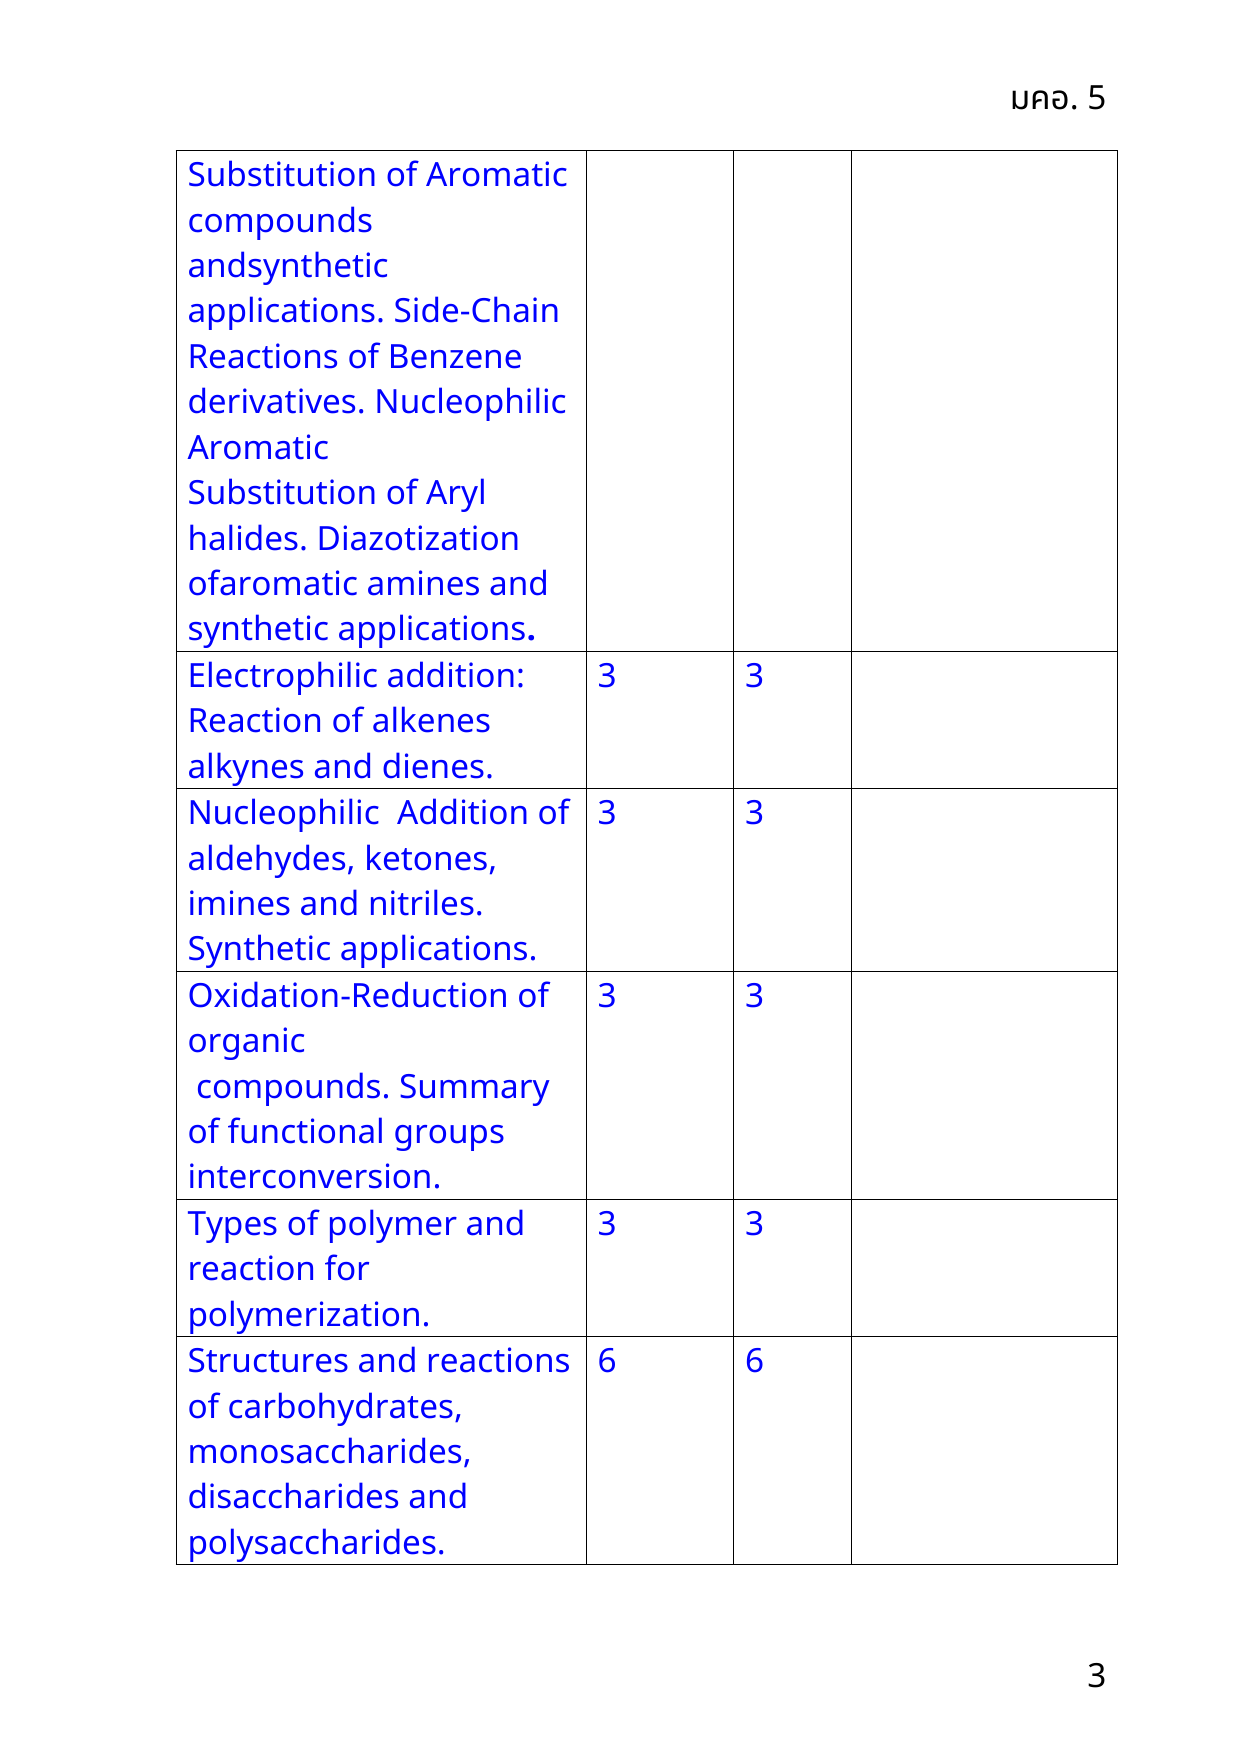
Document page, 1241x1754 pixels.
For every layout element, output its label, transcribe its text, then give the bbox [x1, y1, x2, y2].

table_cell Structures and reactions of carbohydrates, monosaccharides, disaccharides and polysaccharides. [177, 1337, 586, 1564]
table_cell 6 [587, 1337, 733, 1564]
table_cell 6 [734, 1337, 851, 1564]
table_cell Types of polymer and reaction for polymerization. [177, 1200, 586, 1336]
table_cell [852, 789, 1117, 971]
table_cell 3 [734, 972, 851, 1199]
table_cell 3 [587, 151, 733, 651]
table_cell Nucleophilic Addition of aldehydes, ketones, imines and nitriles. Synthetic applications. [177, 789, 586, 971]
table_cell 3 [734, 652, 851, 788]
table_cell Oxidation-Reduction of organic compounds. Summary of functional groups interconversion. [177, 972, 586, 1199]
table_cell 3 [734, 151, 851, 651]
table_cell [852, 1337, 1117, 1564]
table_cell 3 [587, 789, 733, 971]
table_cell 3 [587, 972, 733, 1199]
table_cell [852, 1200, 1117, 1336]
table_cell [177, 151, 586, 651]
table_cell [852, 151, 1117, 651]
table_cell 3 [587, 652, 733, 788]
table_cell 3 [587, 1200, 733, 1336]
table_cell Electrophilic addition: Reaction of alkenes alkynes and dienes. [177, 652, 586, 788]
table_cell 3 [734, 789, 851, 971]
table_cell [852, 652, 1117, 788]
table_cell 3 [734, 1200, 851, 1336]
table_cell [852, 972, 1117, 1199]
